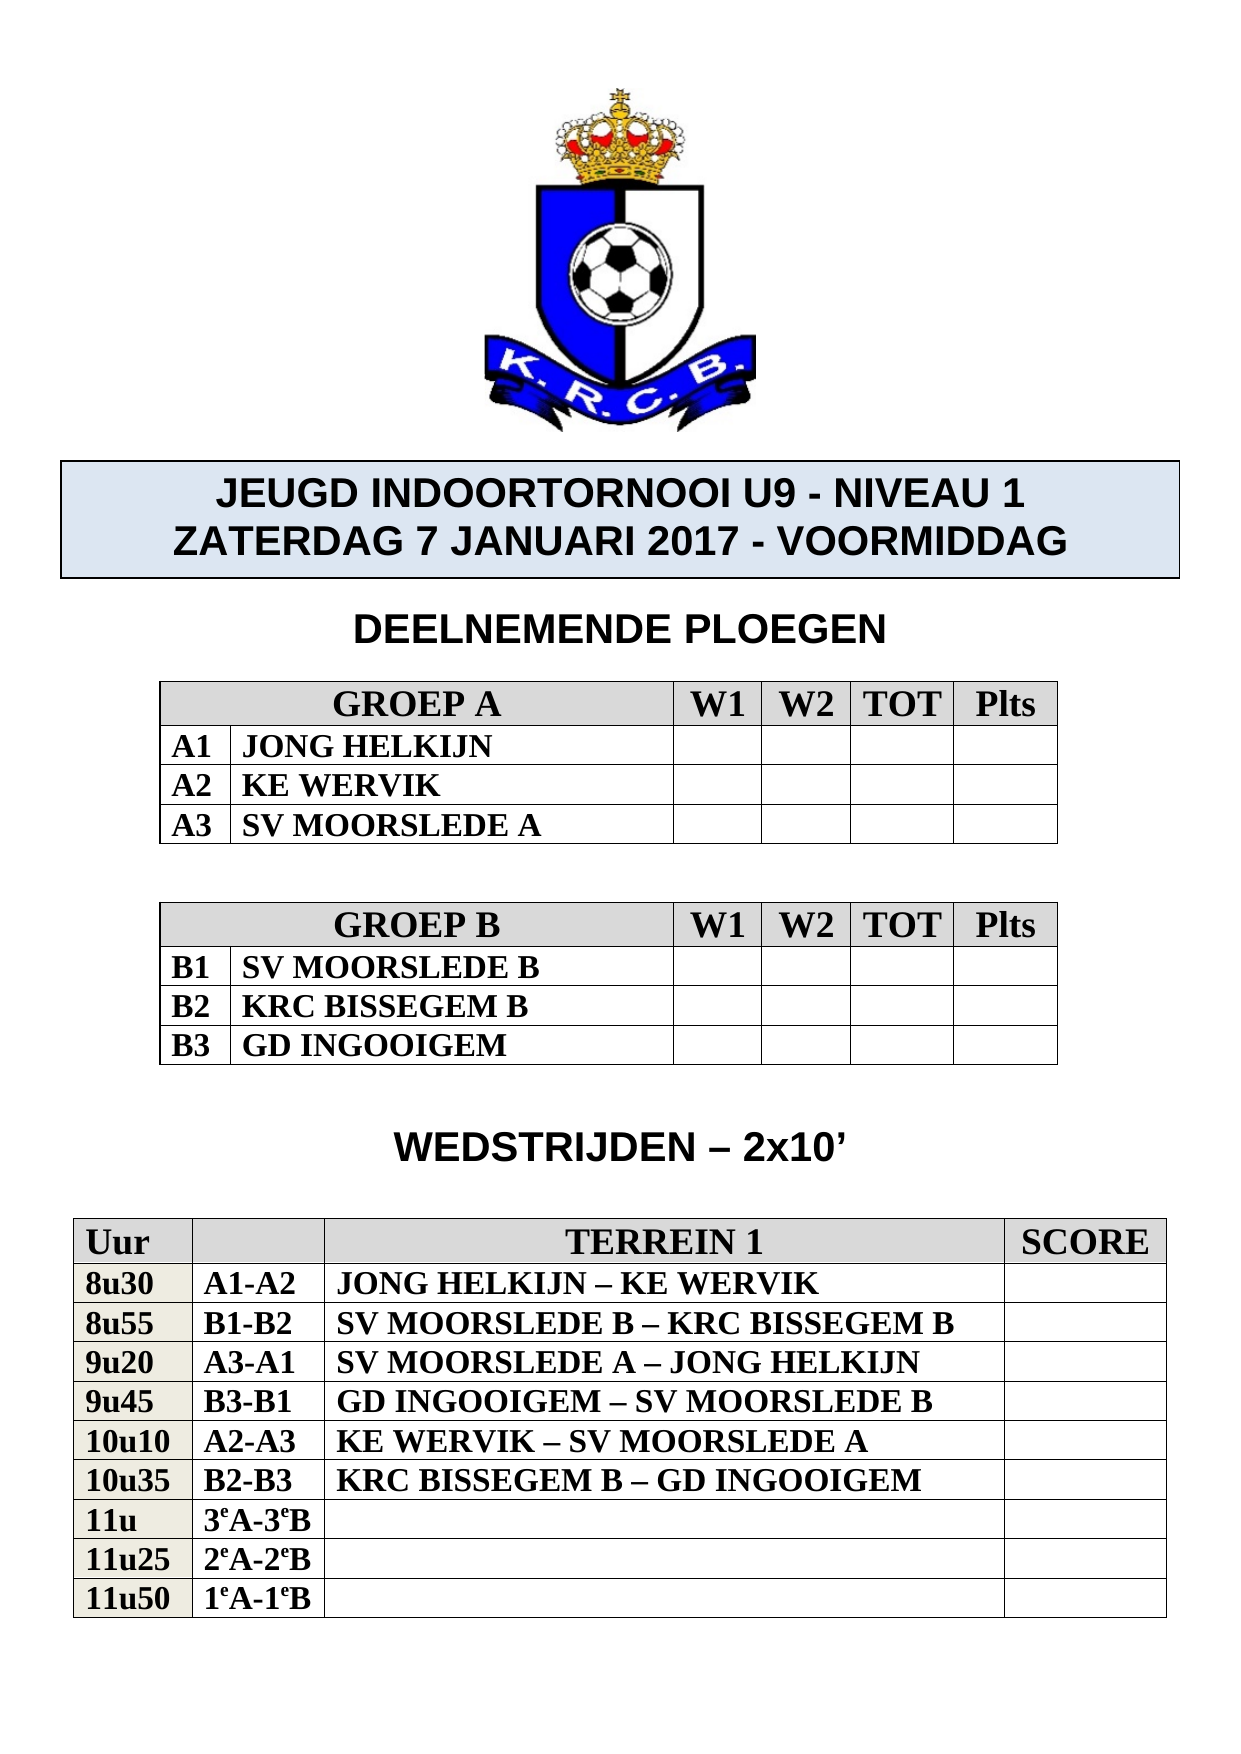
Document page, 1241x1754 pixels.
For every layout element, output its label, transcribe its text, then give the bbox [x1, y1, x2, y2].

table_cell A3 [161, 805, 230, 843]
table_cell 11u50 [74, 1579, 192, 1617]
table_cell JONG HELKIJN – KE WERVIK [325, 1264, 1004, 1302]
table_cell GD INGOOIGEM [231, 1026, 673, 1064]
table_cell [325, 1539, 1004, 1577]
table_cell [851, 1026, 953, 1064]
table_cell [1005, 1303, 1166, 1341]
table_cell [762, 805, 850, 843]
table_cell KE WERVIK [231, 765, 673, 804]
table_cell [954, 1026, 1057, 1064]
table_cell 9u20 [74, 1342, 192, 1381]
table_cell 9u45 [74, 1382, 192, 1420]
table_cell [325, 1500, 1004, 1538]
table_cell A2-A3 [193, 1421, 324, 1459]
table_cell [1005, 1264, 1166, 1302]
table_cell [762, 947, 850, 985]
table_cell 11u [74, 1500, 192, 1538]
table_cell [851, 765, 953, 804]
table_cell [674, 986, 761, 1024]
table_cell [1005, 1579, 1166, 1617]
table_cell [954, 986, 1057, 1024]
table_cell 8u55 [74, 1303, 192, 1341]
table_cell 11u25 [74, 1539, 192, 1577]
picture [484, 88, 756, 432]
text WEDSTRIJDEN – 2x10’ [148, 1122, 1092, 1170]
table_cell B2 [161, 986, 230, 1024]
table_cell [851, 726, 953, 764]
table_cell [762, 765, 850, 804]
table_cell 3eA-3eB [193, 1500, 324, 1538]
table_cell [1005, 1342, 1166, 1381]
table_header TOT [851, 903, 953, 946]
table_cell [674, 805, 761, 843]
table_cell A2 [161, 765, 230, 804]
table_cell B3-B1 [193, 1382, 324, 1420]
table_cell 1eA-1eB [193, 1579, 324, 1617]
table_cell [674, 765, 761, 804]
table_cell [851, 805, 953, 843]
table_cell [1005, 1539, 1166, 1577]
table_cell [1005, 1500, 1166, 1538]
table_cell GD INGOOIGEM – SV MOORSLEDE B [325, 1382, 1004, 1420]
subtitle DEELNEMENDE PLOEGEN [148, 604, 1092, 652]
table_cell [674, 1026, 761, 1064]
table_cell 2eA-2eB [193, 1539, 324, 1577]
table_cell KRC BISSEGEM B [231, 986, 673, 1024]
table_header GROEP B [161, 903, 673, 946]
table_cell SV MOORSLEDE A [231, 805, 673, 843]
table_cell JONG HELKIJN [231, 726, 673, 764]
table_header GROEP A [161, 682, 673, 725]
table_cell [954, 726, 1057, 764]
table_header Plts [954, 682, 1057, 725]
table_cell KRC BISSEGEM B – GD INGOOIGEM [325, 1460, 1004, 1499]
table_cell A1-A2 [193, 1264, 324, 1302]
table_cell A3-A1 [193, 1342, 324, 1381]
table_cell [954, 765, 1057, 804]
table_cell [1005, 1421, 1166, 1459]
table_cell [325, 1579, 1004, 1617]
table_header TERREIN 1 [325, 1219, 1004, 1262]
table_cell KE WERVIK – SV MOORSLEDE A [325, 1421, 1004, 1459]
table_header Uur [74, 1219, 192, 1262]
table_header SCORE [1005, 1219, 1166, 1262]
table_header [193, 1219, 324, 1262]
table_cell 10u10 [74, 1421, 192, 1459]
table_header W1 [674, 682, 761, 725]
table_header Plts [954, 903, 1057, 946]
table_header W1 [674, 903, 761, 946]
table_cell A1 [161, 726, 230, 764]
table_cell [762, 986, 850, 1024]
table_cell [954, 947, 1057, 985]
table_cell SV MOORSLEDE B – KRC BISSEGEM B [325, 1303, 1004, 1341]
table_cell SV MOORSLEDE A – JONG HELKIJN [325, 1342, 1004, 1381]
table_cell B1 [161, 947, 230, 985]
table_cell [851, 947, 953, 985]
table_header TOT [851, 682, 953, 725]
table_cell SV MOORSLEDE B [231, 947, 673, 985]
table_cell [1005, 1460, 1166, 1499]
table_cell [674, 947, 761, 985]
table_header W2 [762, 903, 850, 946]
table_cell B3 [161, 1026, 230, 1064]
table_cell [851, 986, 953, 1024]
table_cell [674, 726, 761, 764]
table_cell B2-B3 [193, 1460, 324, 1499]
table_cell 8u30 [74, 1264, 192, 1302]
table_cell [762, 1026, 850, 1064]
table_cell [1005, 1382, 1166, 1420]
table_cell 10u35 [74, 1460, 192, 1499]
table_cell B1-B2 [193, 1303, 324, 1341]
table_header W2 [762, 682, 850, 725]
table_cell [762, 726, 850, 764]
table_cell [954, 805, 1057, 843]
